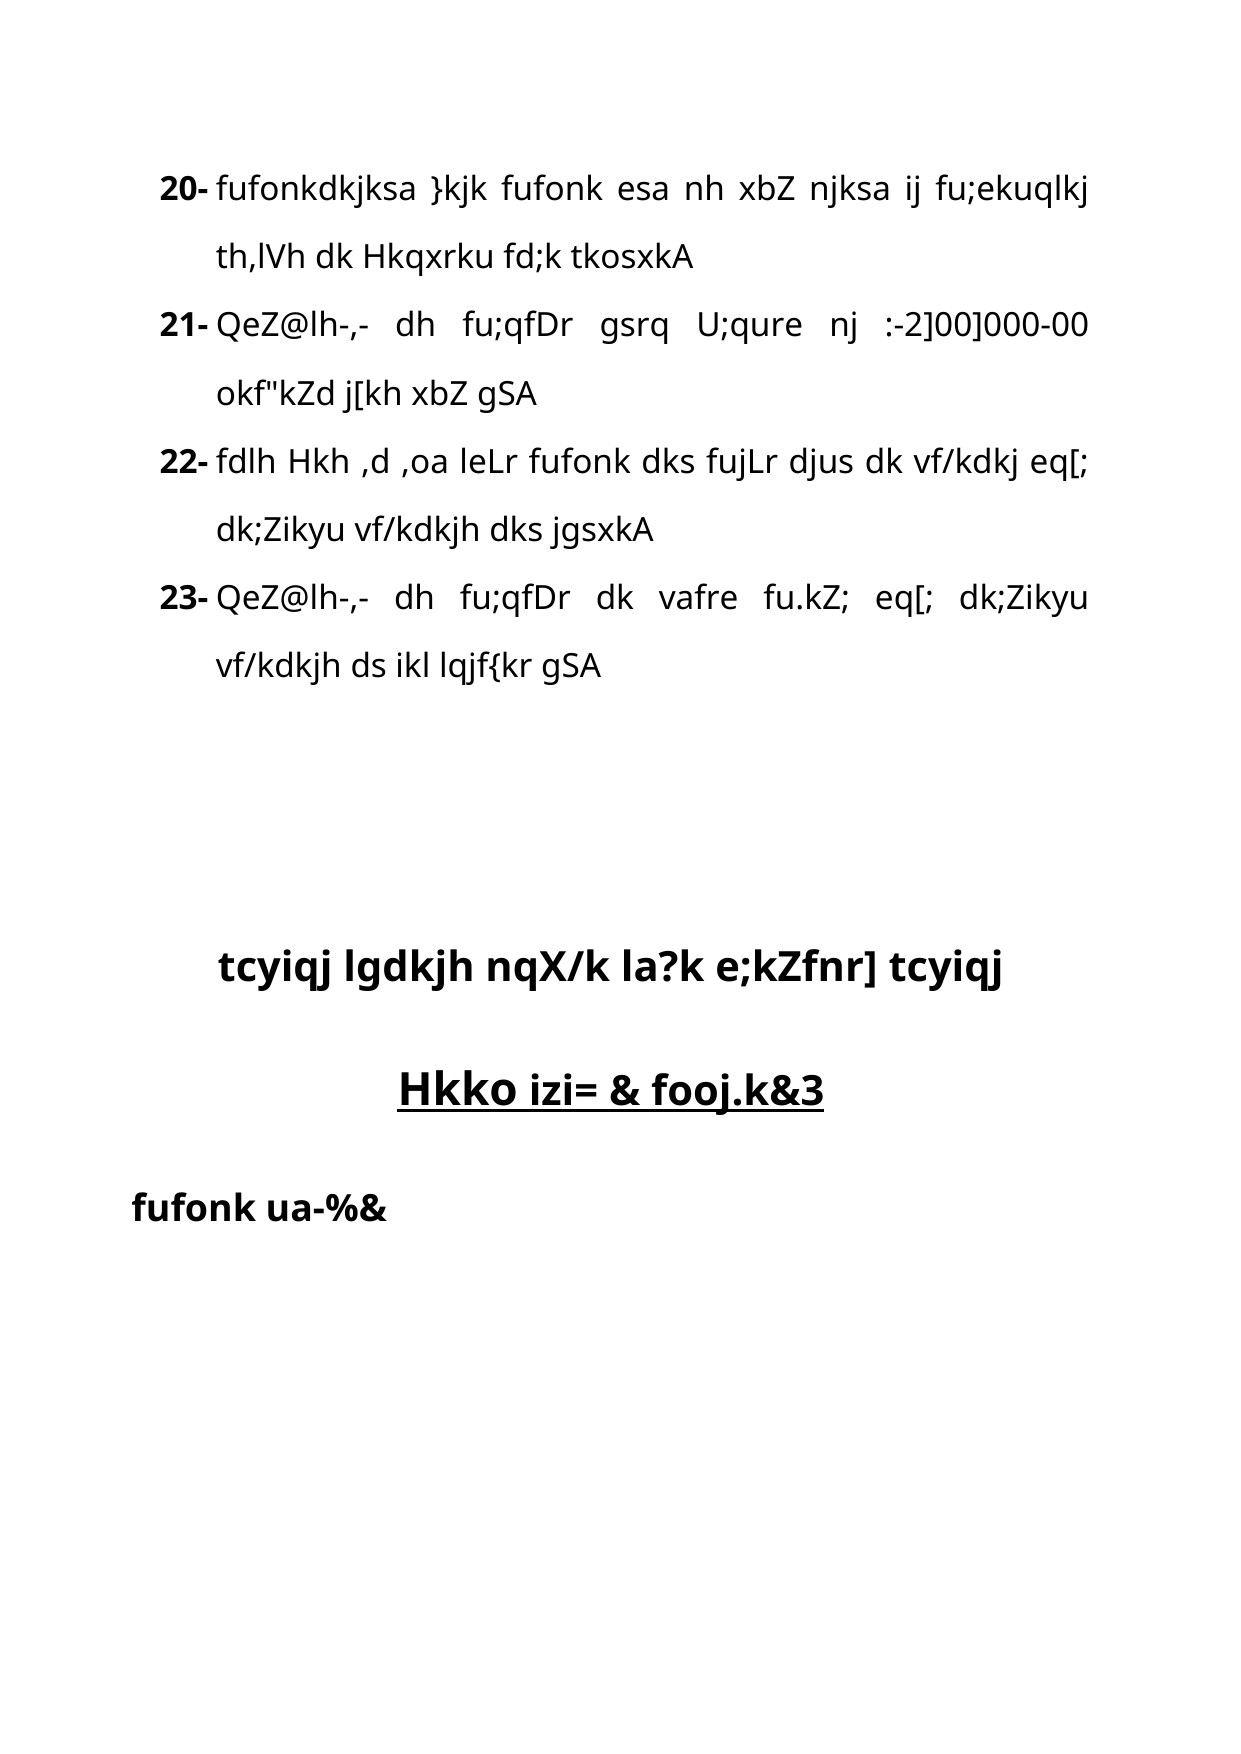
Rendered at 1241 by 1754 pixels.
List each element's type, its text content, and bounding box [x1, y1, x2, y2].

list fdlh Hkh ,d ,oa leLr fufonk dks fujLr djus dk vf/kdkj eq[; dk;Zikyu vf/kdkjh dks jgsxkA [159, 437, 1090, 551]
text fufonk ua-%& [131, 1181, 1090, 1232]
list QeZ@lh-,- dh fu;qfDr gsrq U;qure nj :-2]00]000-00 okf"kZd j[kh xbZ gSA [159, 301, 1090, 415]
list fufonkdkjksa }kjk fufonk esa nh xbZ njksa ij fu;ekuqlkj th,lVh dk Hkqxrku fd;k tkosxkA [159, 165, 1090, 278]
text tcyiqj lgdkjh nqX/k la?k e;kZfnr] tcyiqj [131, 937, 1090, 994]
list QeZ@lh-,- dh fu;qfDr dk vafre fu.kZ; eq[; dk;Zikyu vf/kdkjh ds ikl lqjf{kr gSA [159, 574, 1090, 687]
text Hkko izi= & fooj.k&3 [131, 1056, 1090, 1119]
